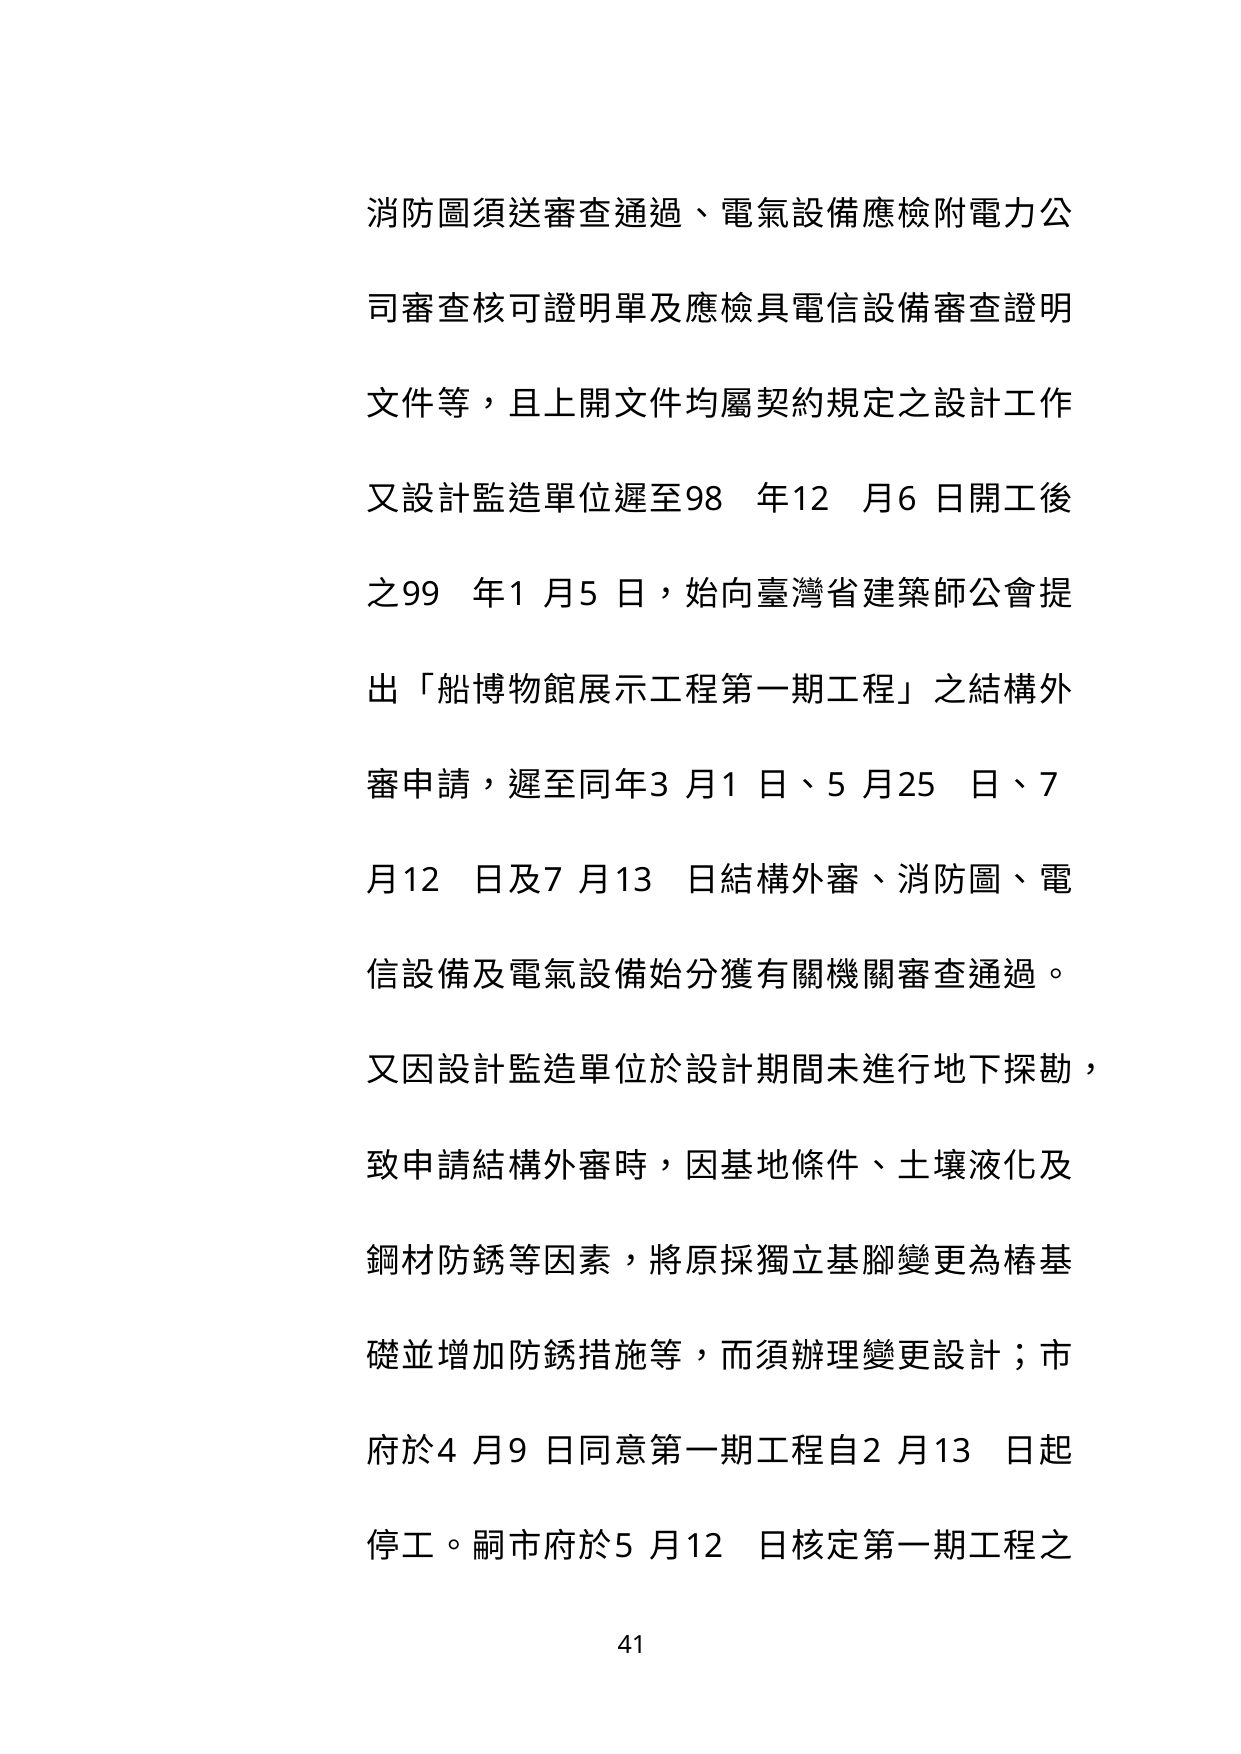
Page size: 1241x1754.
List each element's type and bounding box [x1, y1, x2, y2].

subtitle [262, 163, 1074, 1591]
